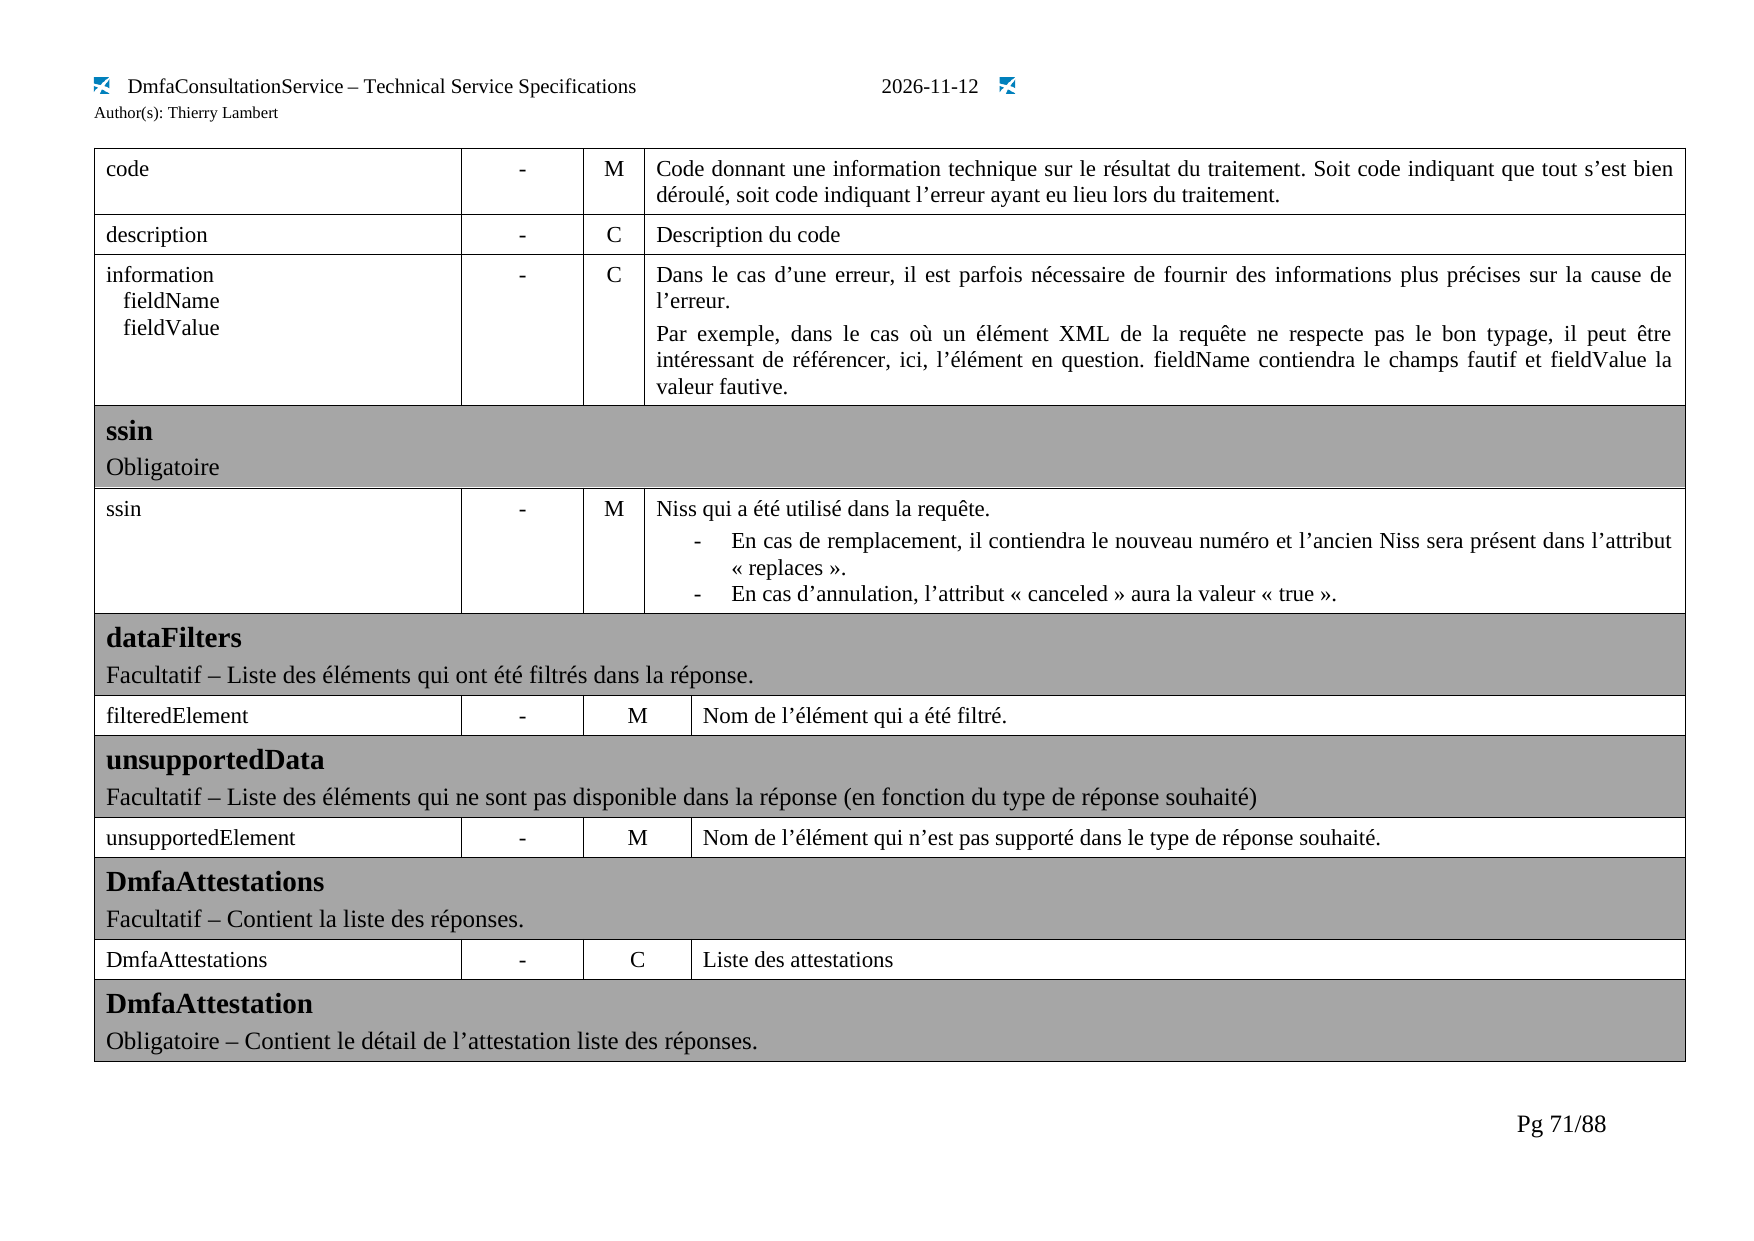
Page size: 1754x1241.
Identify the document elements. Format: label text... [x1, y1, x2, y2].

table_cell C [584, 255, 644, 405]
table_cell DmfaAttestations [95, 940, 461, 979]
table_cell description [95, 215, 461, 254]
table_cell unsupportedElement [95, 818, 461, 857]
table_cell M [584, 489, 644, 613]
table_cell Niss qui a été utilisé dans la requête. En cas de remplacement, il contiendra le nouveau numéro et l’ancien Niss sera présent dans l’attribut « replaces ». En cas d’annulation, l’attribut « canceled » aura la valeur « true ». [645, 489, 1685, 613]
table_cell M [584, 818, 691, 857]
table_cell C [584, 215, 644, 254]
table_cell M [584, 696, 691, 735]
table_cell Code donnant une information technique sur le résultat du traitement. Soit code indiquant que tout s’est bien déroulé, soit code indiquant l’erreur ayant eu lieu lors du traitement. [645, 149, 1685, 214]
table_cell Liste des attestations [692, 940, 1685, 979]
table_cell C [584, 940, 691, 979]
table_cell - [462, 255, 583, 405]
table_cell code [95, 149, 461, 214]
picture [93, 83, 110, 94]
table_cell M [584, 149, 644, 214]
table_cell - [462, 818, 583, 857]
table_cell dataFilters Facultatif – Liste des éléments qui ont été filtrés dans la réponse. [95, 614, 1685, 695]
table_cell Nom de l’élément qui a été filtré. [692, 696, 1685, 735]
table_cell ssin Obligatoire [95, 406, 1685, 487]
picture [999, 83, 1015, 94]
table_cell - [462, 215, 583, 254]
table_cell filteredElement [95, 696, 461, 735]
table_cell DmfaAttestations Facultatif – Contient la liste des réponses. [95, 858, 1685, 939]
table_cell ssin [95, 489, 461, 613]
table_cell information fieldName fieldValue [95, 255, 461, 405]
table_cell - [462, 149, 583, 214]
table_cell - [462, 489, 583, 613]
table_cell Dans le cas d’une erreur, il est parfois nécessaire de fournir des informations plus précises sur la cause de l’erreur. Par exemple, dans le cas où un élément XML de la requête ne respecte pas le bon typage, il peut être intéressant de référencer, ici, l’élément en question. fieldName contiendra le champs fautif et fieldValue la valeur fautive. [645, 255, 1685, 405]
table_cell Description du code [645, 215, 1685, 254]
table_cell DmfaAttestation Obligatoire – Contient le détail de l’attestation liste des réponses. [95, 980, 1685, 1061]
table_cell - [462, 940, 583, 979]
table_cell - [462, 696, 583, 735]
table_cell Nom de l’élément qui n’est pas supporté dans le type de réponse souhaité. [692, 818, 1685, 857]
table_cell unsupportedData Facultatif – Liste des éléments qui ne sont pas disponible dans la réponse (en fonction du type de réponse souhaité) [95, 736, 1685, 817]
